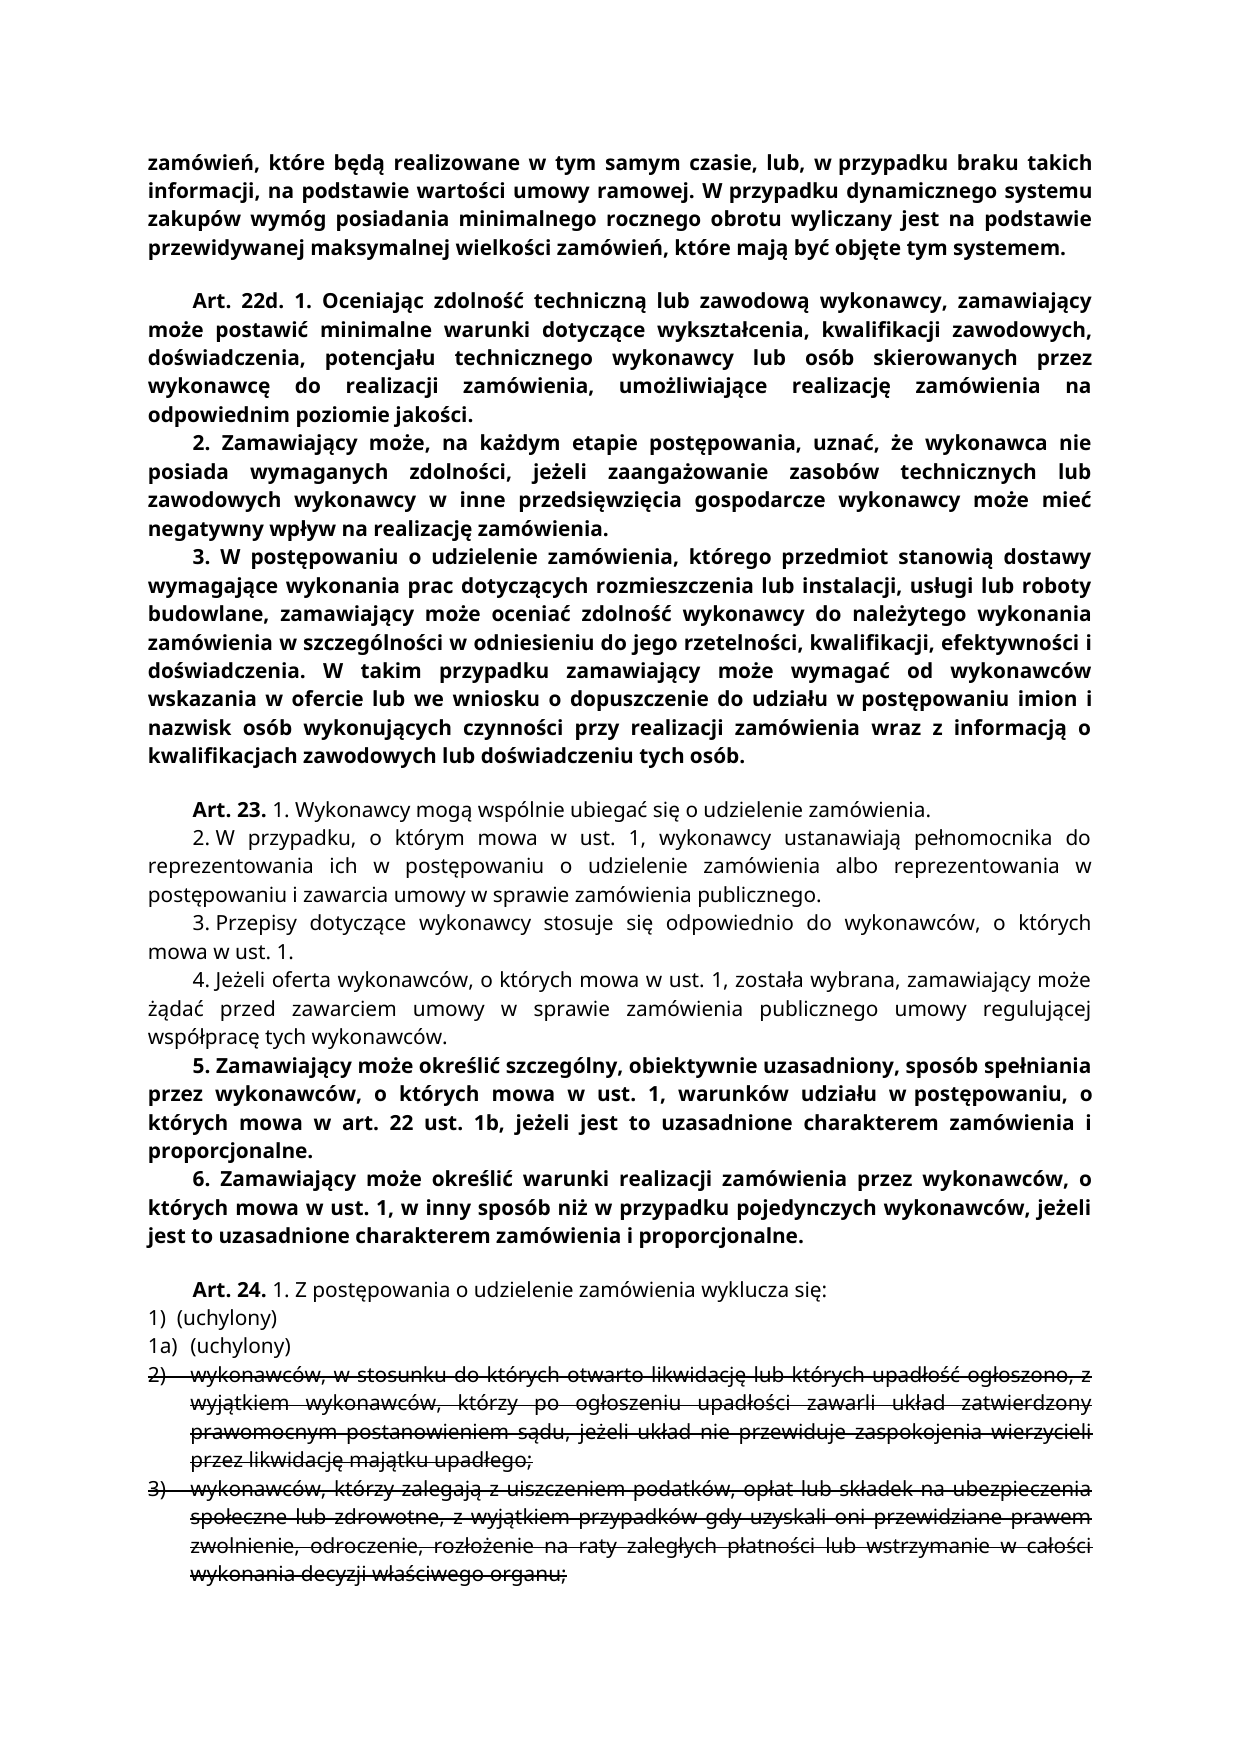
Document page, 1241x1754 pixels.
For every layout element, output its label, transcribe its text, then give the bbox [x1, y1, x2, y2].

text 6. Zamawiający może określić warunki realizacji zamówienia przez wykonawców, o których mowa w ust. 1, w inny sposób niż w przypadku pojedynczych wykonawców, jeżeli jest to uzasadnione charakterem zamówienia i proporcjonalne. [148, 1164, 1093, 1250]
text 3. W postępowaniu o udzielenie zamówienia, którego przedmiot stanowią dostawy wymagające wykonania prac dotyczących rozmieszczenia lub instalacji, usługi lub roboty budowlane, zamawiający może oceniać zdolność wykonawcy do należytego wykonania zamówienia w szczególności w odniesieniu do jego rzetelności, kwalifikacji, efektywności i doświadczenia. W takim przypadku zamawiający może wymagać od wykonawców wskazania w ofercie lub we wniosku o dopuszczenie do udziału w postępowaniu imion i nazwisk osób wykonujących czynności przy realizacji zamówienia wraz z informacją o kwalifikacjach zawodowych lub doświadczeniu tych osób. [148, 542, 1093, 770]
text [148, 148, 1093, 261]
text 2. Zamawiający może, na każdym etapie postępowania, uznać, że wykonawca nie posiada wymaganych zdolności, jeżeli zaangażowanie zasobów technicznych lub zawodowych wykonawcy w inne przedsięwzięcia gospodarcze wykonawcy może mieć negatywny wpływ na realizację zamówienia. [148, 428, 1093, 542]
text 2) wykonawców, w stosunku do których otwarto likwidację lub których upadłość ogłoszono, z wyjątkiem wykonawców, którzy po ogłoszeniu upadłości zawarli układ zatwierdzony prawomocnym postanowieniem sądu, jeżeli układ nie przewiduje zaspokojenia wierzycieli przez likwidację majątku upadłego; [148, 1360, 1093, 1474]
text 3. Przepisy dotyczące wykonawcy stosuje się odpowiednio do wykonawców, o których mowa w ust. 1. [148, 908, 1093, 965]
text 3) wykonawców, którzy zalegają z uiszczeniem podatków, opłat lub składek na ubezpieczenia społeczne lub zdrowotne, z wyjątkiem przypadków gdy uzyskali oni przewidziane prawem zwolnienie, odroczenie, rozłożenie na raty zaległych płatności lub wstrzymanie w całości wykonania decyzji właściwego organu; [148, 1474, 1093, 1588]
text Art. 24. 1. Z postępowania o udzielenie zamówienia wyklucza się: [148, 1275, 1093, 1303]
text Art. 23. 1. Wykonawcy mogą wspólnie ubiegać się o udzielenie zamówienia. [148, 795, 1093, 823]
text 1a) (uchylony) [148, 1332, 1093, 1360]
text 5. Zamawiający może określić szczególny, obiektywnie uzasadniony, sposób spełniania przez wykonawców, o których mowa w ust. 1, warunków udziału w postępowaniu, o których mowa w art. 22 ust. 1b, jeżeli jest to uzasadnione charakterem zamówienia i proporcjonalne. [148, 1051, 1093, 1164]
text 2. W przypadku, o którym mowa w ust. 1, wykonawcy ustanawiają pełnomocnika do reprezentowania ich w postępowaniu o udzielenie zamówienia albo reprezentowania w postępowaniu i zawarcia umowy w sprawie zamówienia publicznego. [148, 823, 1093, 908]
text 4. Jeżeli oferta wykonawców, o których mowa w ust. 1, została wybrana, zamawiający może żądać przed zawarciem umowy w sprawie zamówienia publicznego umowy regulującej współpracę tych wykonawców. [148, 965, 1093, 1051]
text Art. 22d. 1. Oceniając zdolność techniczną lub zawodową wykonawcy, zamawiający może postawić minimalne warunki dotyczące wykształcenia, kwalifikacji zawodowych, doświadczenia, potencjału technicznego wykonawcy lub osób skierowanych przez wykonawcę do realizacji zamówienia, umożliwiające realizację zamówienia na odpowiednim poziomie jakości. [148, 286, 1093, 428]
text 1) (uchylony) [148, 1303, 1093, 1332]
